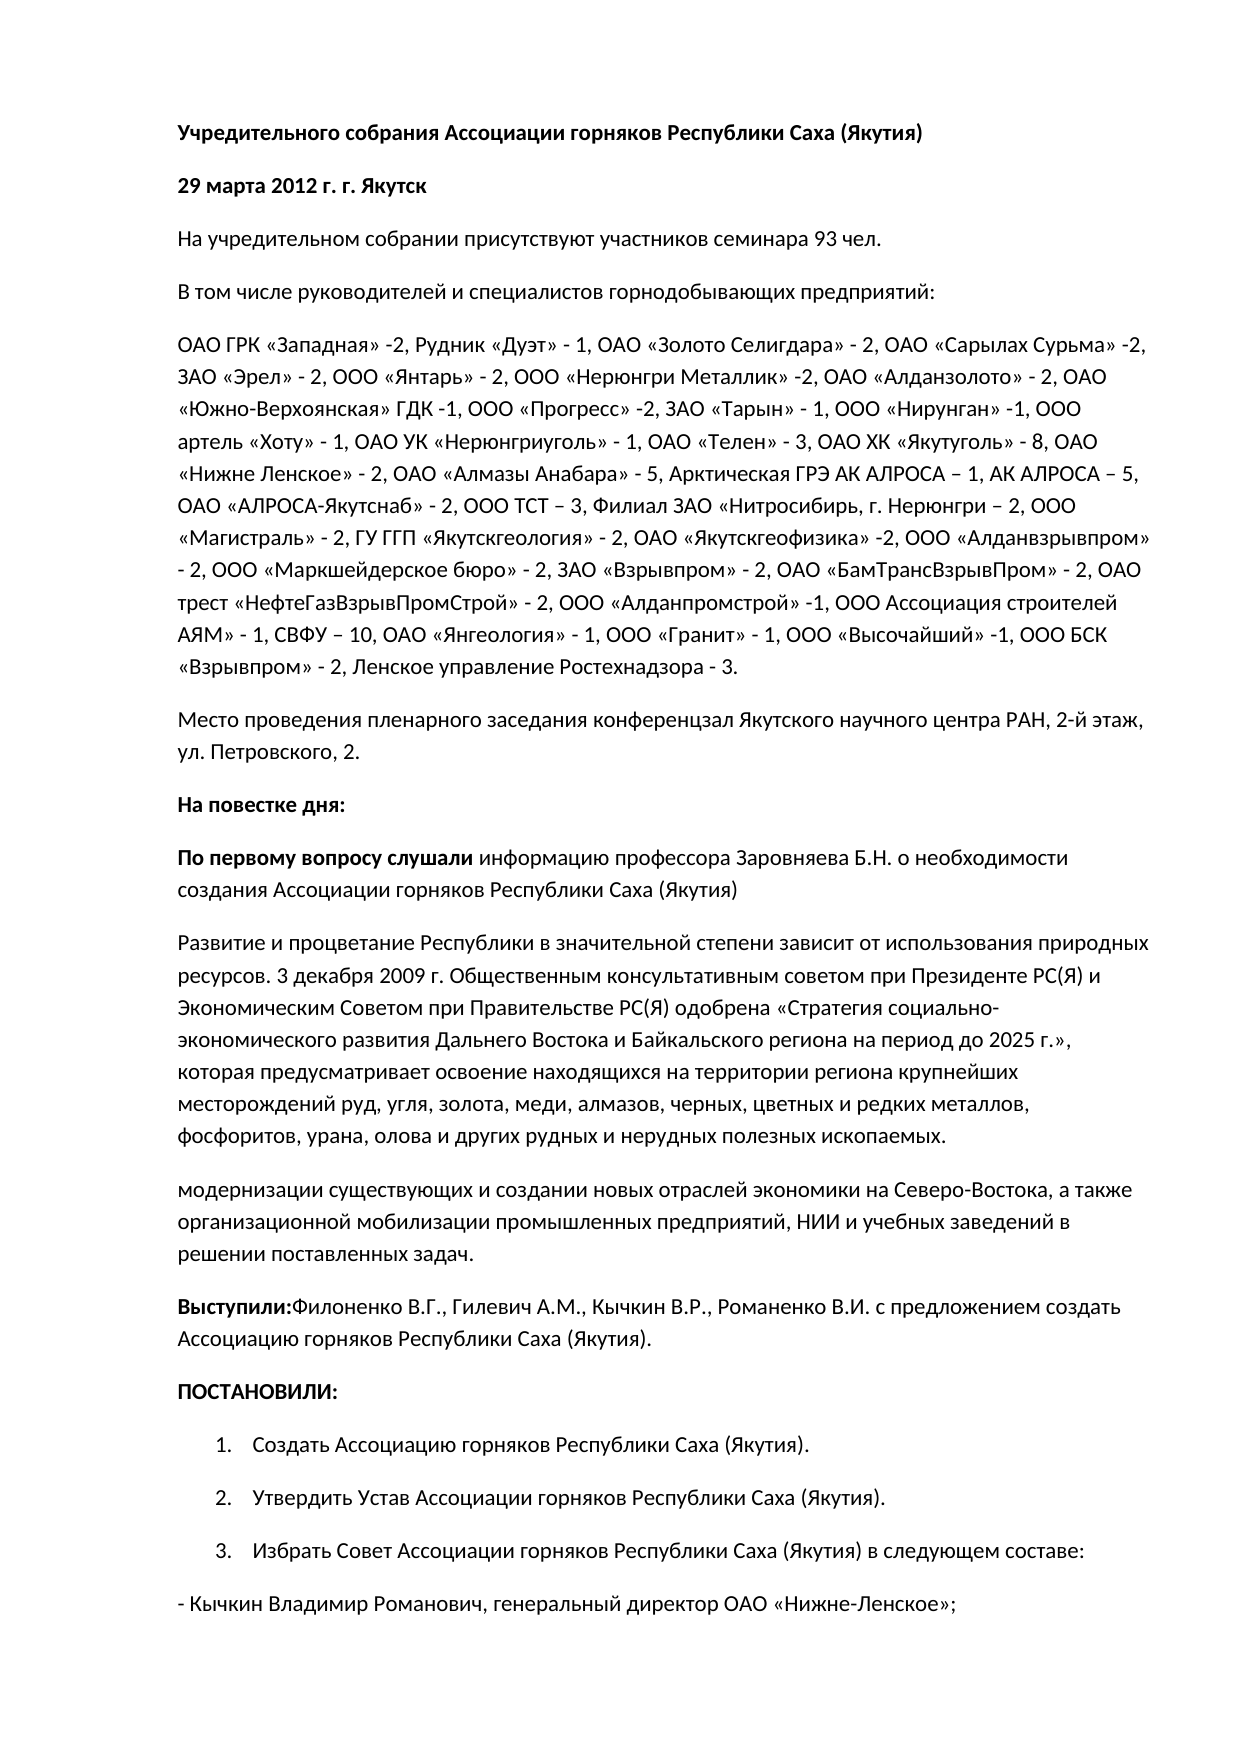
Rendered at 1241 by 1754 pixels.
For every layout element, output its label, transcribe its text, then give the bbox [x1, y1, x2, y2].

text - Кычкин Владимир Романович, генеральный директор ОАО «Нижне-Ленское»; [177, 1589, 1152, 1617]
text Развитие и процветание Республики в значительной степени зависит от использования природных ресурсов. 3 декабря 2009 г. Общественным консультативным советом при Президенте РС(Я) и Экономическим Советом при Правительстве РС(Я) одобрена «Стратегия социально-экономического развития Дальнего Востока и Байкальского региона на период до 2025 г.», которая предусматривает освоение находящихся на территории региона крупнейших месторождений руд, угля, золота, меди, алмазов, черных, цветных и редких металлов, фосфоритов, урана, олова и других рудных и нерудных полезных ископаемых. [177, 928, 1152, 1150]
text В том числе руководителей и специалистов горнодобывающих предприятий: [177, 277, 1152, 305]
text Место проведения пленарного заседания конференцзал Якутского научного центра РАН, 2-й этаж, ул. Петровского, 2. [177, 705, 1152, 765]
text модернизации существующих и создании новых отраслей экономики на Северо-Востока, а также организационной мобилизации промышленных предприятий, НИИ и учебных заведений в решении поставленных задач. [177, 1175, 1152, 1267]
text ОАО ГРК «Западная» -2, Рудник «Дуэт» - 1, ОАО «Золото Селигдара» - 2, ОАО «Сарылах Сурьма» -2, ЗАО «Эрел» - 2, ООО «Янтарь» - 2, ООО «Нерюнгри Металлик» -2, ОАО «Алданзолото» - 2, ОАО «Южно-Верхоянская» ГДК -1, ООО «Прогресс» -2, ЗАО «Тарын» - 1, ООО «Нирунган» -1, ООО артель «Хоту» - 1, ОАО УК «Нерюнгриуголь» - 1, ОАО «Телен» - 3, ОАО ХК «Якутуголь» - 8, ОАО «Нижне Ленское» - 2, ОАО «Алмазы Анабара» - 5, Арктическая ГРЭ АК АЛРОСА – 1, АК АЛРОСА – 5, ОАО «АЛРОСА-Якутснаб» - 2, ООО ТСТ – 3, Филиал ЗАО «Нитросибирь, г. Нерюнгри – 2, ООО «Магистраль» - 2, ГУ ГГП «Якутскгеология» - 2, ОАО «Якутскгеофизика» -2, ООО «Алданвзрывпром» - 2, ООО «Маркшейдерское бюро» - 2, ЗАО «Взрывпром» - 2, ОАО «БамТрансВзрывПром» - 2, ОАО трест «НефтеГазВзрывПромСтрой» - 2, ООО «Алданпромстрой» -1, ООО Ассоциация строителей АЯМ» - 1, СВФУ – 10, ОАО «Янгеология» - 1, ООО «Гранит» - 1, ООО «Высочайший» -1, ООО БСК «Взрывпром» - 2, Ленское управление Ростехнадзора - 3. [177, 330, 1152, 680]
text Выступили:Филоненко В.Г., Гилевич А.М., Кычкин В.Р., Романенко В.И. с предложением создать Ассоциацию горняков Республики Саха (Якутия). [177, 1292, 1152, 1352]
text 29 марта 2012 г. г. Якутск [177, 171, 1152, 199]
text На повестке дня: [177, 790, 1152, 818]
list Избрать Совет Ассоциации горняков Республики Саха (Якутия) в следующем составе: [215, 1536, 1152, 1564]
text Учредительного собрания Ассоциации горняков Республики Саха (Якутия) [177, 118, 1152, 146]
text По первому вопросу слушали информацию профессора Заровняева Б.Н. о необходимости создания Ассоциации горняков Республики Саха (Якутия) [177, 843, 1152, 903]
text ПОСТАНОВИЛИ: [177, 1377, 1152, 1405]
text На учредительном собрании присутствуют участников семинара 93 чел. [177, 224, 1152, 252]
list Утвердить Устав Ассоциации горняков Республики Саха (Якутия). [215, 1483, 1152, 1511]
list Создать Ассоциацию горняков Республики Саха (Якутия). [215, 1430, 1152, 1458]
